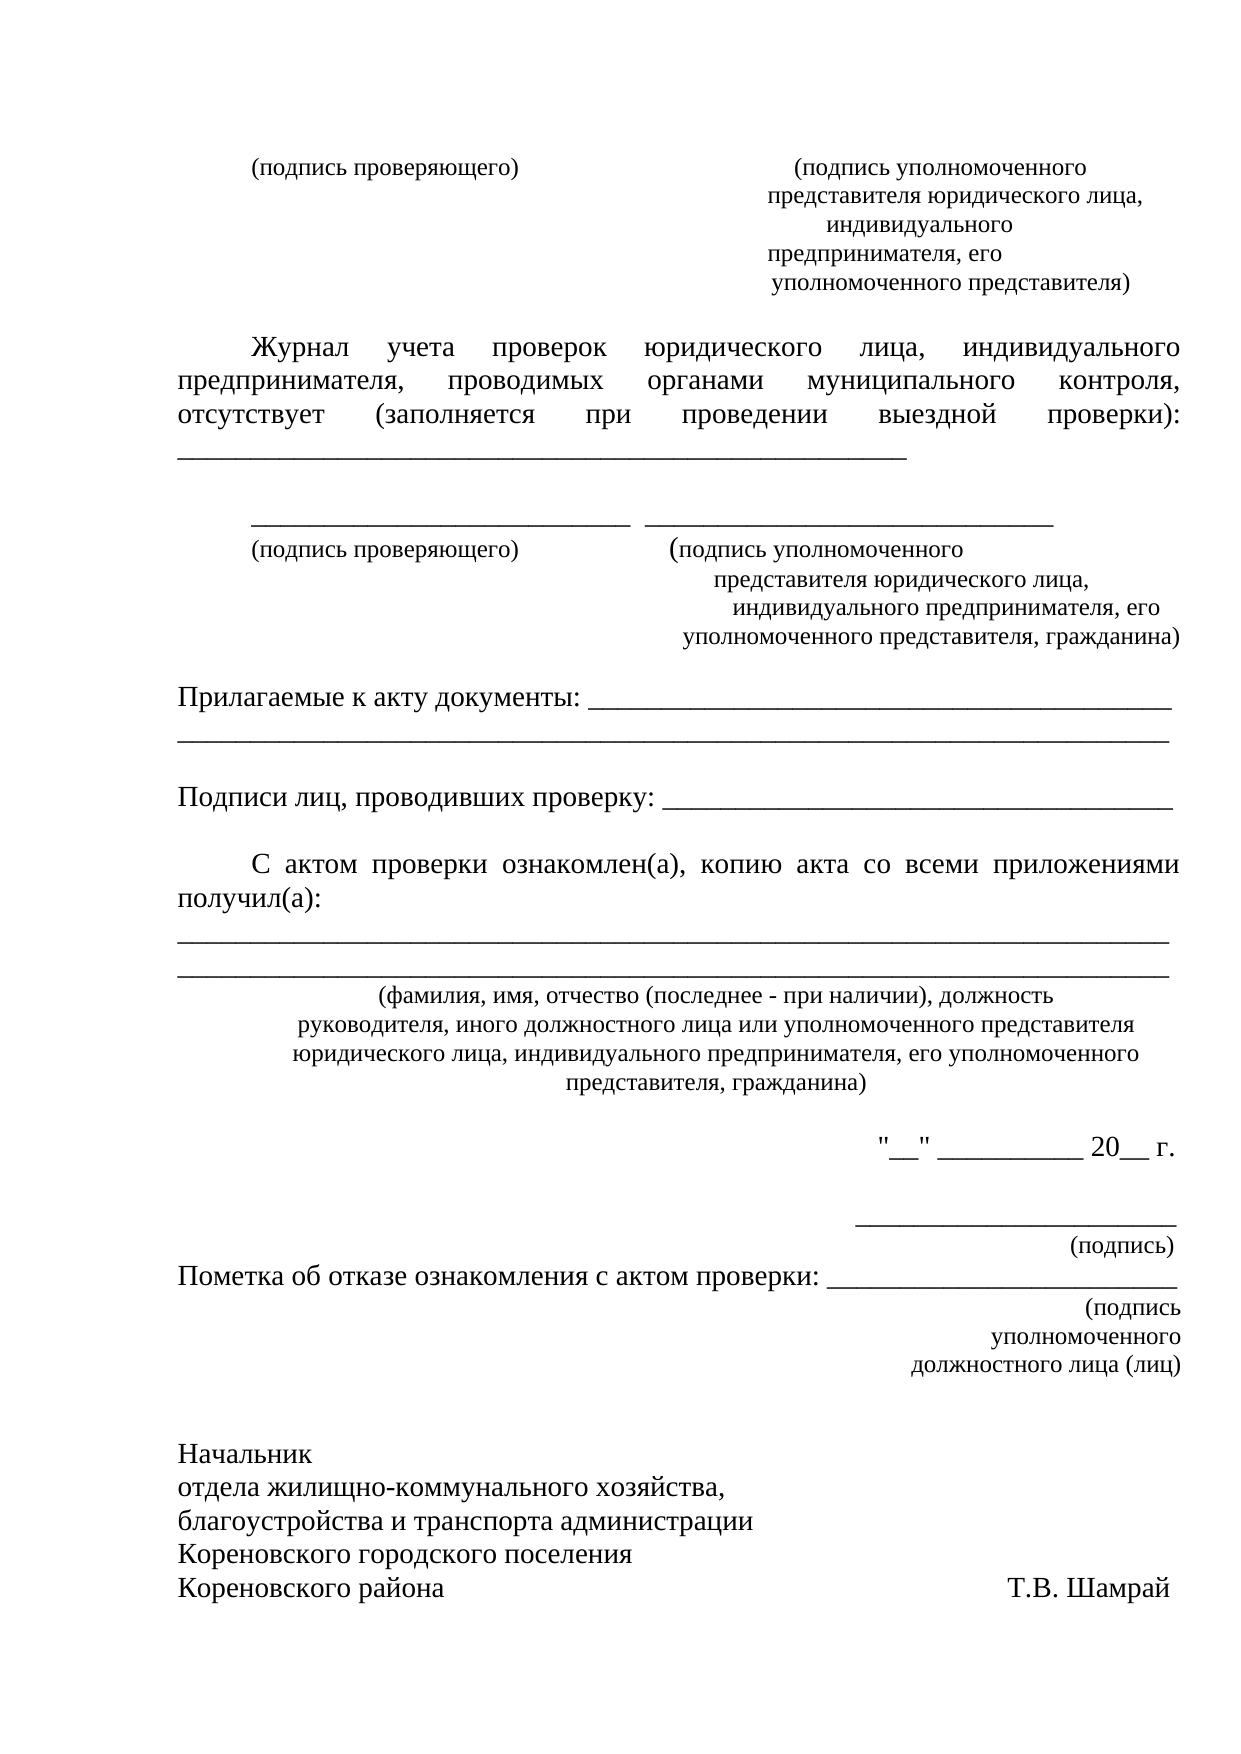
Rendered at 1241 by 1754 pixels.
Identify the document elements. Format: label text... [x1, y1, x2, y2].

text ____________________________________________________________________ [177, 712, 1181, 746]
text Начальник [177, 1436, 1181, 1469]
text индивидуального предпринимателя, его [767, 209, 1181, 267]
text представителя юридического лица, [693, 180, 1181, 209]
text Кореновского городского поселения [177, 1536, 1181, 1570]
text должностного лица (лиц) [177, 1349, 1181, 1378]
text Прилагаемые к акту документы: ________________________________________ [177, 679, 1181, 712]
text уполномоченного представителя, гражданина) [177, 621, 1181, 650]
text С актом проверки ознакомлен(а), копию акта со всеми приложениями получил(а): [177, 846, 1181, 913]
text (подпись уполномоченного [177, 1292, 1181, 1349]
text уполномоченного представителя) [177, 267, 1181, 295]
text юридического лица, индивидуального предпринимателя, его уполномоченного [177, 1038, 1181, 1067]
text __________________________ ____________________________ [177, 497, 1181, 530]
text ____________________________________________________________________ [177, 913, 1181, 947]
text Кореновского района Т.В. Шамрай [177, 1570, 1181, 1603]
text ______________________ [177, 1196, 1181, 1230]
text представителя, гражданина) [177, 1067, 1181, 1096]
text (подпись) [177, 1230, 1181, 1258]
text представителя юридического лица, [177, 564, 1181, 592]
text Пометка об отказе ознакомления с актом проверки: ________________________ [177, 1258, 1181, 1292]
text (фамилия, имя, отчество (последнее - при наличии), должность [177, 981, 1181, 1009]
text благоустройства и транспорта администрации [177, 1503, 1181, 1536]
text (подпись проверяющего) (подпись уполномоченного [177, 530, 1181, 564]
text руководителя, иного должностного лица или уполномоченного представителя [177, 1009, 1181, 1038]
text Подписи лиц, проводивших проверку: ___________________________________ [177, 779, 1181, 813]
text индивидуального предпринимателя, его [177, 592, 1181, 621]
text ____________________________________________________________________ [177, 947, 1181, 981]
text (подпись проверяющего) (подпись уполномоченного [177, 152, 1181, 180]
text "__" __________ 20__ г. [177, 1129, 1181, 1163]
text Журнал учета проверок юридического лица, индивидуального предпринимателя, проводимых органами муниципального контроля, отсутствует (заполняется при проведении выездной проверки): __________________________________________________ [177, 329, 1181, 463]
text отдела жилищно-коммунального хозяйства, [177, 1469, 1181, 1503]
